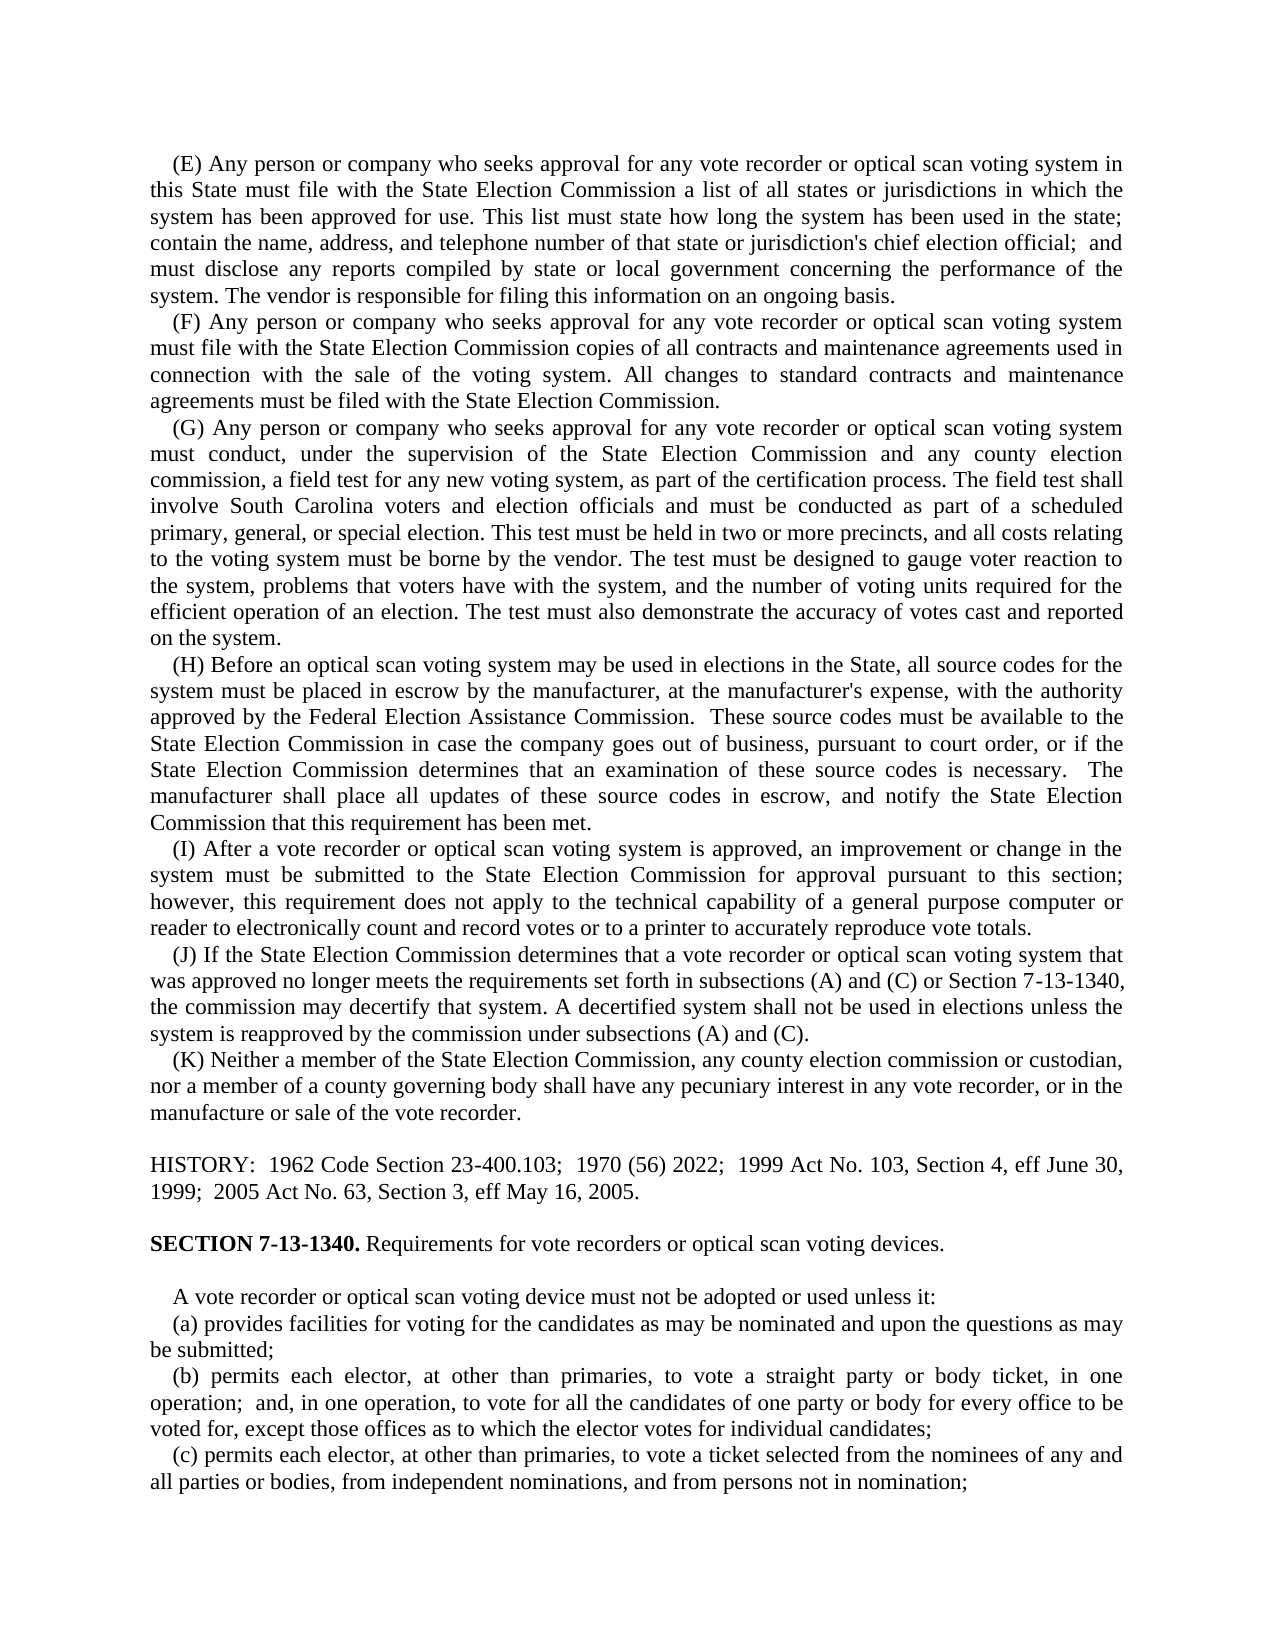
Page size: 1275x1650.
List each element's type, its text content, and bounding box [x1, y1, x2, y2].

text (H) Before an optical scan voting system may be used in elections in the State, all source codes for the system must be placed in escrow by the manufacturer, at the manufacturer's expense, with the authority approved by the Federal Election Assistance Commission. These source codes must be available to the State Election Commission in case the company goes out of business, pursuant to court order, or if the State Election Commission determines that an examination of these source codes is necessary. The manufacturer shall place all updates of these source codes in escrow, and notify the State Election Commission that this requirement has been met. [150, 651, 1125, 835]
text HISTORY: 1962 Code Section 23-400.103; 1970 (56) 2022; 1999 Act No. 103, Section 4, eff June 30, 1999; 2005 Act No. 63, Section 3, eff May 16, 2005. [150, 1151, 1125, 1204]
text (E) Any person or company who seeks approval for any vote recorder or optical scan voting system in this State must file with the State Election Commission a list of all states or jurisdictions in which the system has been approved for use. This list must state how long the system has been used in the state; contain the name, address, and telephone number of that state or jurisdiction's chief election official; and must disclose any reports compiled by state or local government concerning the performance of the system. The vendor is responsible for filing this information on an ongoing basis. [150, 150, 1125, 308]
text SECTION 7-13-1340. Requirements for vote recorders or optical scan voting devices. [150, 1231, 1125, 1257]
text A vote recorder or optical scan voting device must not be adopted or used unless it: [150, 1283, 1125, 1309]
text (K) Neither a member of the State Election Commission, any county election commission or custodian, nor a member of a county governing body shall have any pecuniary interest in any vote recorder, or in the manufacture or sale of the vote recorder. [150, 1046, 1125, 1125]
text (a) provides facilities for voting for the candidates as may be nominated and upon the questions as may be submitted; [150, 1309, 1125, 1362]
text (b) permits each elector, at other than primaries, to vote a straight party or body ticket, in one operation; and, in one operation, to vote for all the candidates of one party or body for every office to be voted for, except those offices as to which the elector votes for individual candidates; [150, 1362, 1125, 1441]
text (F) Any person or company who seeks approval for any vote recorder or optical scan voting system must file with the State Election Commission copies of all contracts and maintenance agreements used in connection with the sale of the voting system. All changes to standard contracts and maintenance agreements must be filed with the State Election Commission. [150, 308, 1125, 413]
text (c) permits each elector, at other than primaries, to vote a ticket selected from the nominees of any and all parties or bodies, from independent nominations, and from persons not in nomination; [150, 1441, 1125, 1494]
text (G) Any person or company who seeks approval for any vote recorder or optical scan voting system must conduct, under the supervision of the State Election Commission and any county election commission, a field test for any new voting system, as part of the certification process. The field test shall involve South Carolina voters and election officials and must be conducted as part of a scheduled primary, general, or special election. This test must be held in two or more precincts, and all costs relating to the voting system must be borne by the vendor. The test must be designed to gauge voter reaction to the system, problems that voters have with the system, and the number of voting units required for the efficient operation of an election. The test must also demonstrate the accuracy of votes cast and reported on the system. [150, 413, 1125, 651]
text (J) If the State Election Commission determines that a vote recorder or optical scan voting system that was approved no longer meets the requirements set forth in subsections (A) and (C) or Section 7-13-1340, the commission may decertify that system. A decertified system shall not be used in elections unless the system is reapproved by the commission under subsections (A) and (C). [150, 941, 1125, 1046]
text (I) After a vote recorder or optical scan voting system is approved, an improvement or change in the system must be submitted to the State Election Commission for approval pursuant to this section; however, this requirement does not apply to the technical capability of a general purpose computer or reader to electronically count and record votes or to a printer to accurately reproduce vote totals. [150, 835, 1125, 941]
